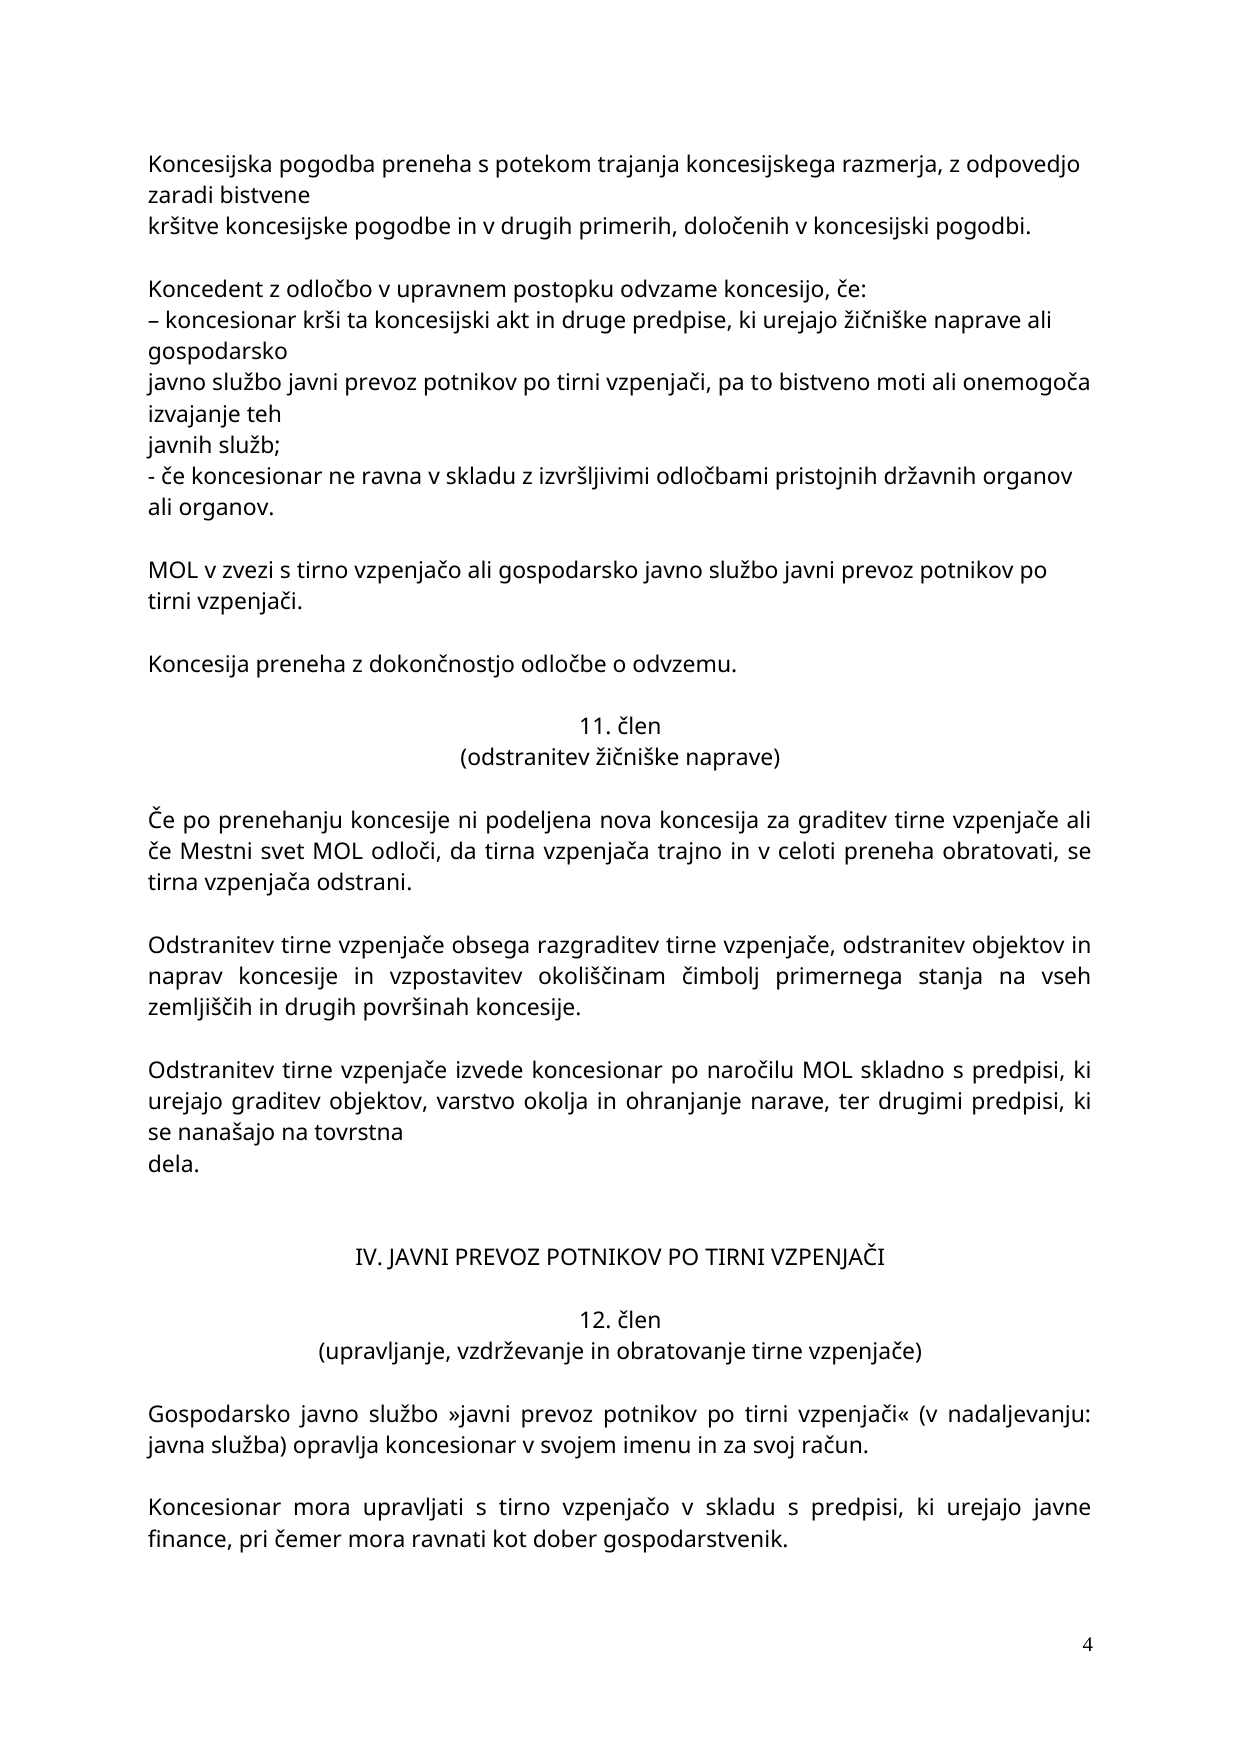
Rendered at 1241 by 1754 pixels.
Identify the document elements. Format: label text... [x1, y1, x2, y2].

text (upravljanje, vzdrževanje in obratovanje tirne vzpenjače) [148, 1335, 1093, 1366]
text dela. [148, 1148, 1093, 1179]
text Gospodarsko javno službo »javni prevoz potnikov po tirni vzpenjači« (v nadaljevanju: javna služba) opravlja koncesionar v svojem imenu in za svoj račun. [148, 1398, 1093, 1460]
text Koncesijska pogodba preneha s potekom trajanja koncesijskega razmerja, z odpovedjo zaradi bistvene [148, 148, 1093, 210]
text - če koncesionar ne ravna v skladu z izvršljivimi odločbami pristojnih državnih organov ali organov. [148, 460, 1093, 523]
text (odstranitev žičniške naprave) [148, 741, 1093, 773]
text IV. JAVNI PREVOZ POTNIKOV PO TIRNI VZPENJAČI [148, 1241, 1093, 1273]
text – koncesionar krši ta koncesijski akt in druge predpise, ki urejajo žičniške naprave ali gospodarsko [148, 304, 1093, 366]
text Koncesionar mora upravljati s tirno vzpenjačo v skladu s predpisi, ki urejajo javne finance, pri čemer mora ravnati kot dober gospodarstvenik. [148, 1491, 1093, 1554]
text MOL v zvezi s tirno vzpenjačo ali gospodarsko javno službo javni prevoz potnikov po tirni vzpenjači. [148, 554, 1093, 616]
text javno službo javni prevoz potnikov po tirni vzpenjači, pa to bistveno moti ali onemogoča izvajanje teh [148, 366, 1093, 429]
text 12. člen [148, 1304, 1093, 1335]
text Odstranitev tirne vzpenjače obsega razgraditev tirne vzpenjače, odstranitev objektov in naprav koncesije in vzpostavitev okoliščinam čimbolj primernega stanja na vseh zemljiščih in drugih površinah koncesije. [148, 929, 1093, 1023]
text Odstranitev tirne vzpenjače izvede koncesionar po naročilu MOL skladno s predpisi, ki urejajo graditev objektov, varstvo okolja in ohranjanje narave, ter drugimi predpisi, ki se nanašajo na tovrstna [148, 1054, 1093, 1148]
text javnih služb; [148, 429, 1093, 460]
text Če po prenehanju koncesije ni podeljena nova koncesija za graditev tirne vzpenjače ali če Mestni svet MOL odloči, da tirna vzpenjača trajno in v celoti preneha obratovati, se tirna vzpenjača odstrani. [148, 804, 1093, 898]
text Koncedent z odločbo v upravnem postopku odvzame koncesijo, če: [148, 273, 1093, 304]
text Koncesija preneha z dokončnostjo odločbe o odvzemu. [148, 648, 1093, 679]
text 11. člen [148, 710, 1093, 741]
text kršitve koncesijske pogodbe in v drugih primerih, določenih v koncesijski pogodbi. [148, 210, 1093, 241]
